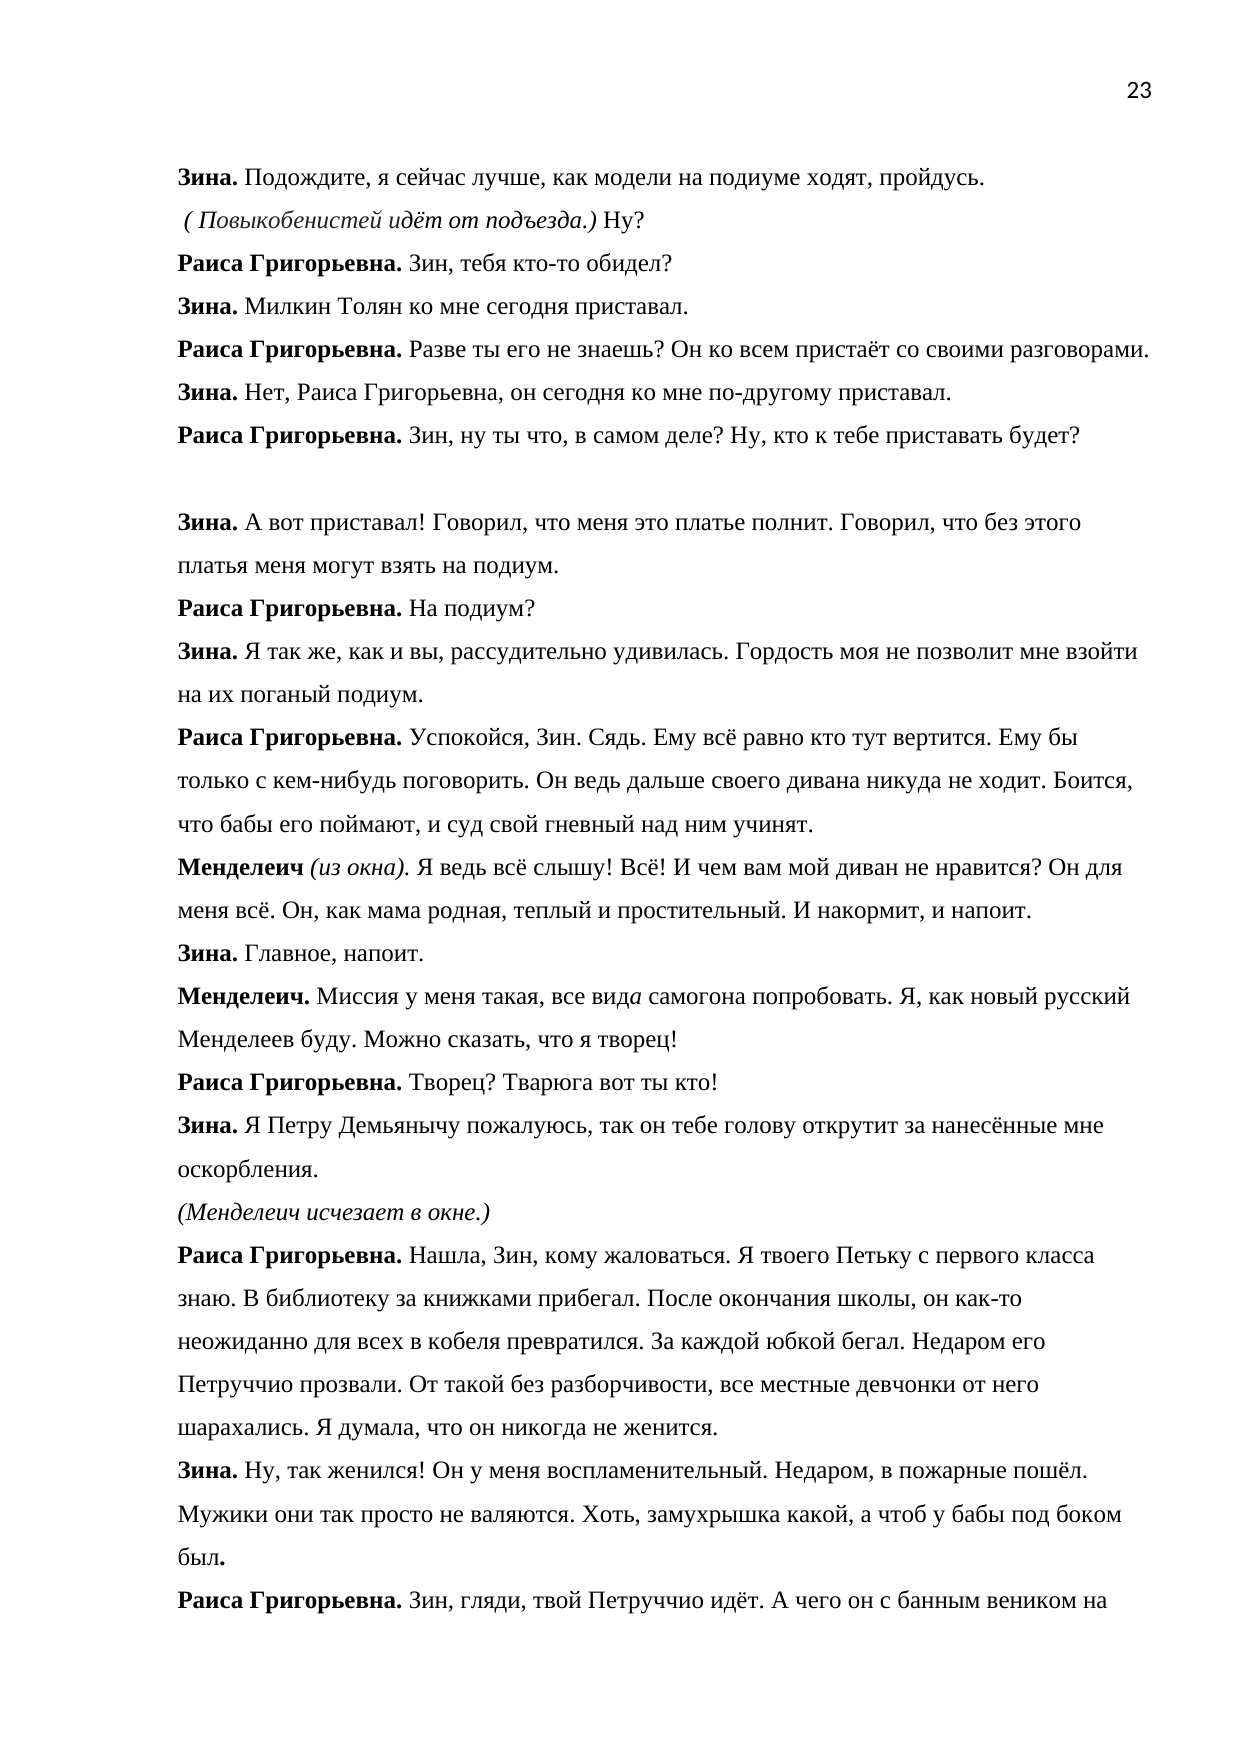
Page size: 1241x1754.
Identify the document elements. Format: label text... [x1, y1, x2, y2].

text Раиса Григорьевна. Зин, ну ты что, в самом деле? Ну, кто к тебе приставать будет? [177, 421, 1152, 492]
text ( Повыкобенистей идёт от подъезда.) Ну? [177, 205, 1152, 234]
text Раиса Григорьевна. Разве ты его не знаешь? Он ко всем пристаёт со своими разговорами. [177, 334, 1152, 363]
text Зина. Милкин Толян ко мне сегодня приставал. [177, 291, 1152, 320]
text Раиса Григорьевна. Зин, тебя кто-то обидел? [177, 248, 1152, 277]
text Зина. А вот приставал! Говорил, что меня это платье полнит. Говорил, что без этого платья меня могут взять на подиум. [177, 507, 1152, 579]
text Раиса Григорьевна. На подиум? [177, 593, 1152, 622]
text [177, 722, 1152, 1614]
text Зина. Нет, Раиса Григорьевна, он сегодня ко мне по-другому приставал. [177, 377, 1152, 406]
text Зина. Подождите, я сейчас лучше, как модели на подиуме ходят, пройдусь. [177, 162, 1152, 191]
text Зина. Я так же, как и вы, рассудительно удивилась. Гордость моя не позволит мне взойти на их поганый подиум. [177, 636, 1152, 708]
